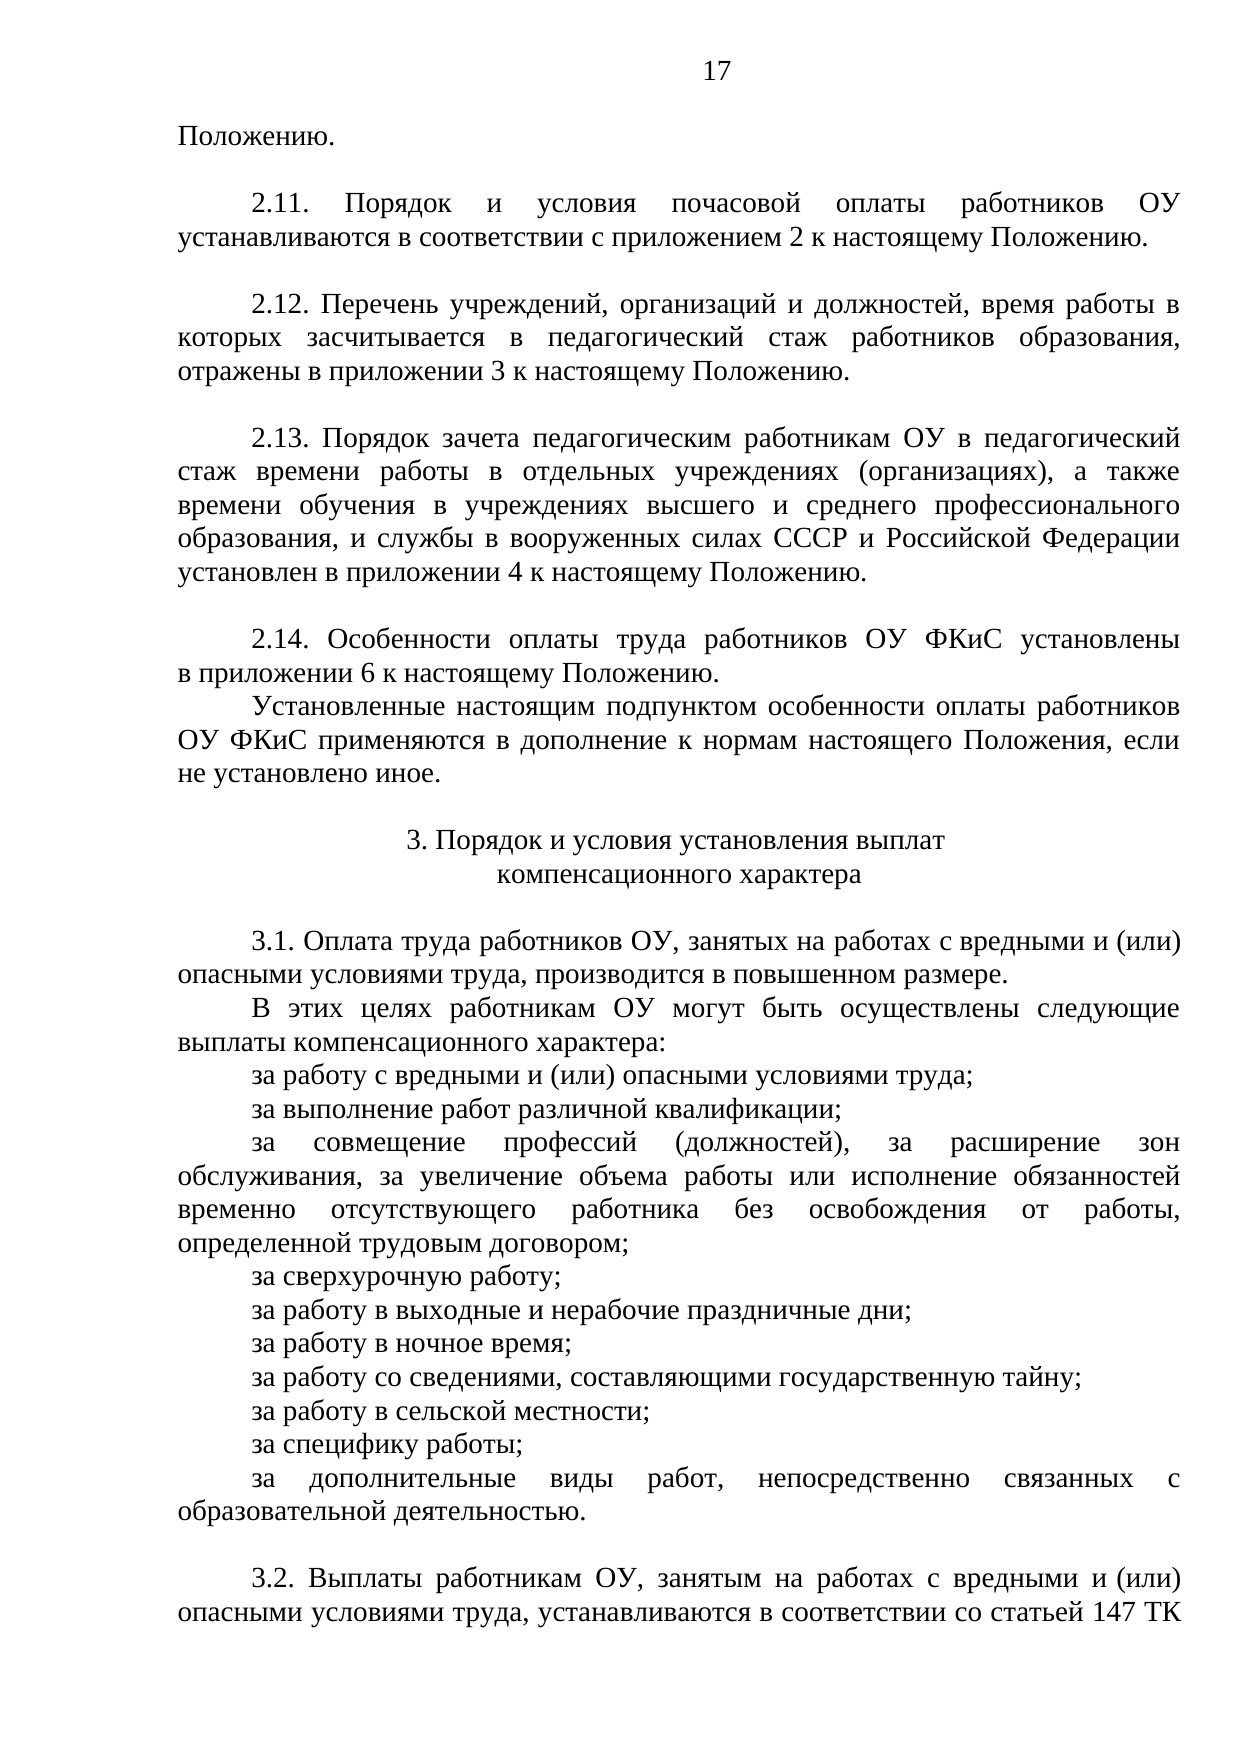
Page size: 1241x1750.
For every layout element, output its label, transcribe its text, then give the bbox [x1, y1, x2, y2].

text 3.1. Оплата труда работников ОУ, занятых на работах с вредными и (или) опасными условиями труда, производится в повышенном размере. [177, 923, 1181, 990]
text за работу со сведениями, составляющими государственную тайну; [177, 1359, 1181, 1393]
text 2.12. Перечень учреждений, организаций и должностей, время работы в которых засчитывается в педагогический стаж работников образования, отражены в приложении 3 к настоящему Положению. [177, 286, 1181, 386]
text за сверхурочную работу; [177, 1258, 1181, 1292]
text В этих целях работникам ОУ могут быть осуществлены следующие выплаты компенсационного характера: [177, 990, 1181, 1057]
text за дополнительные виды работ, непосредственно связанных с образовательной деятельностью. [177, 1460, 1181, 1527]
text за работу с вредными и (или) опасными условиями труда; [177, 1057, 1181, 1091]
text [177, 1560, 1181, 1627]
text за специфику работы; [177, 1426, 1181, 1460]
text 2.13. Порядок зачета педагогическим работникам ОУ в педагогический стаж времени работы в отдельных учреждениях (организациях), а также времени обучения в учреждениях высшего и среднего профессионального образования, и службы в вооруженных силах СССР и Российской Федерации установлен в приложении 4 к настоящему Положению. [177, 420, 1181, 588]
text за работу в выходные и нерабочие праздничные дни; [177, 1292, 1181, 1326]
subtitle 3. Порядок и условия установления выплат компенсационного характера [177, 822, 1181, 889]
text Установленные настоящим подпунктом особенности оплаты работников ОУ ФКиС применяются в дополнение к нормам настоящего Положения, если не установлено иное. [177, 688, 1181, 789]
text 2.11. Порядок и условия почасовой оплаты работников ОУ устанавливаются в соответствии с приложением 2 к настоящему Положению. [177, 185, 1181, 252]
text за работу в сельской местности; [177, 1393, 1181, 1426]
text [177, 118, 1181, 152]
text 2.14. Особенности оплаты труда работников ОУ ФКиС установлены в приложении 6 к настоящему Положению. [177, 621, 1181, 688]
text за совмещение профессий (должностей), за расширение зон обслуживания, за увеличение объема работы или исполнение обязанностей временно отсутствующего работника без освобождения от работы, определенной трудовым договором; [177, 1124, 1181, 1258]
text за выполнение работ различной квалификации; [177, 1091, 1181, 1124]
text за работу в ночное время; [177, 1326, 1181, 1359]
